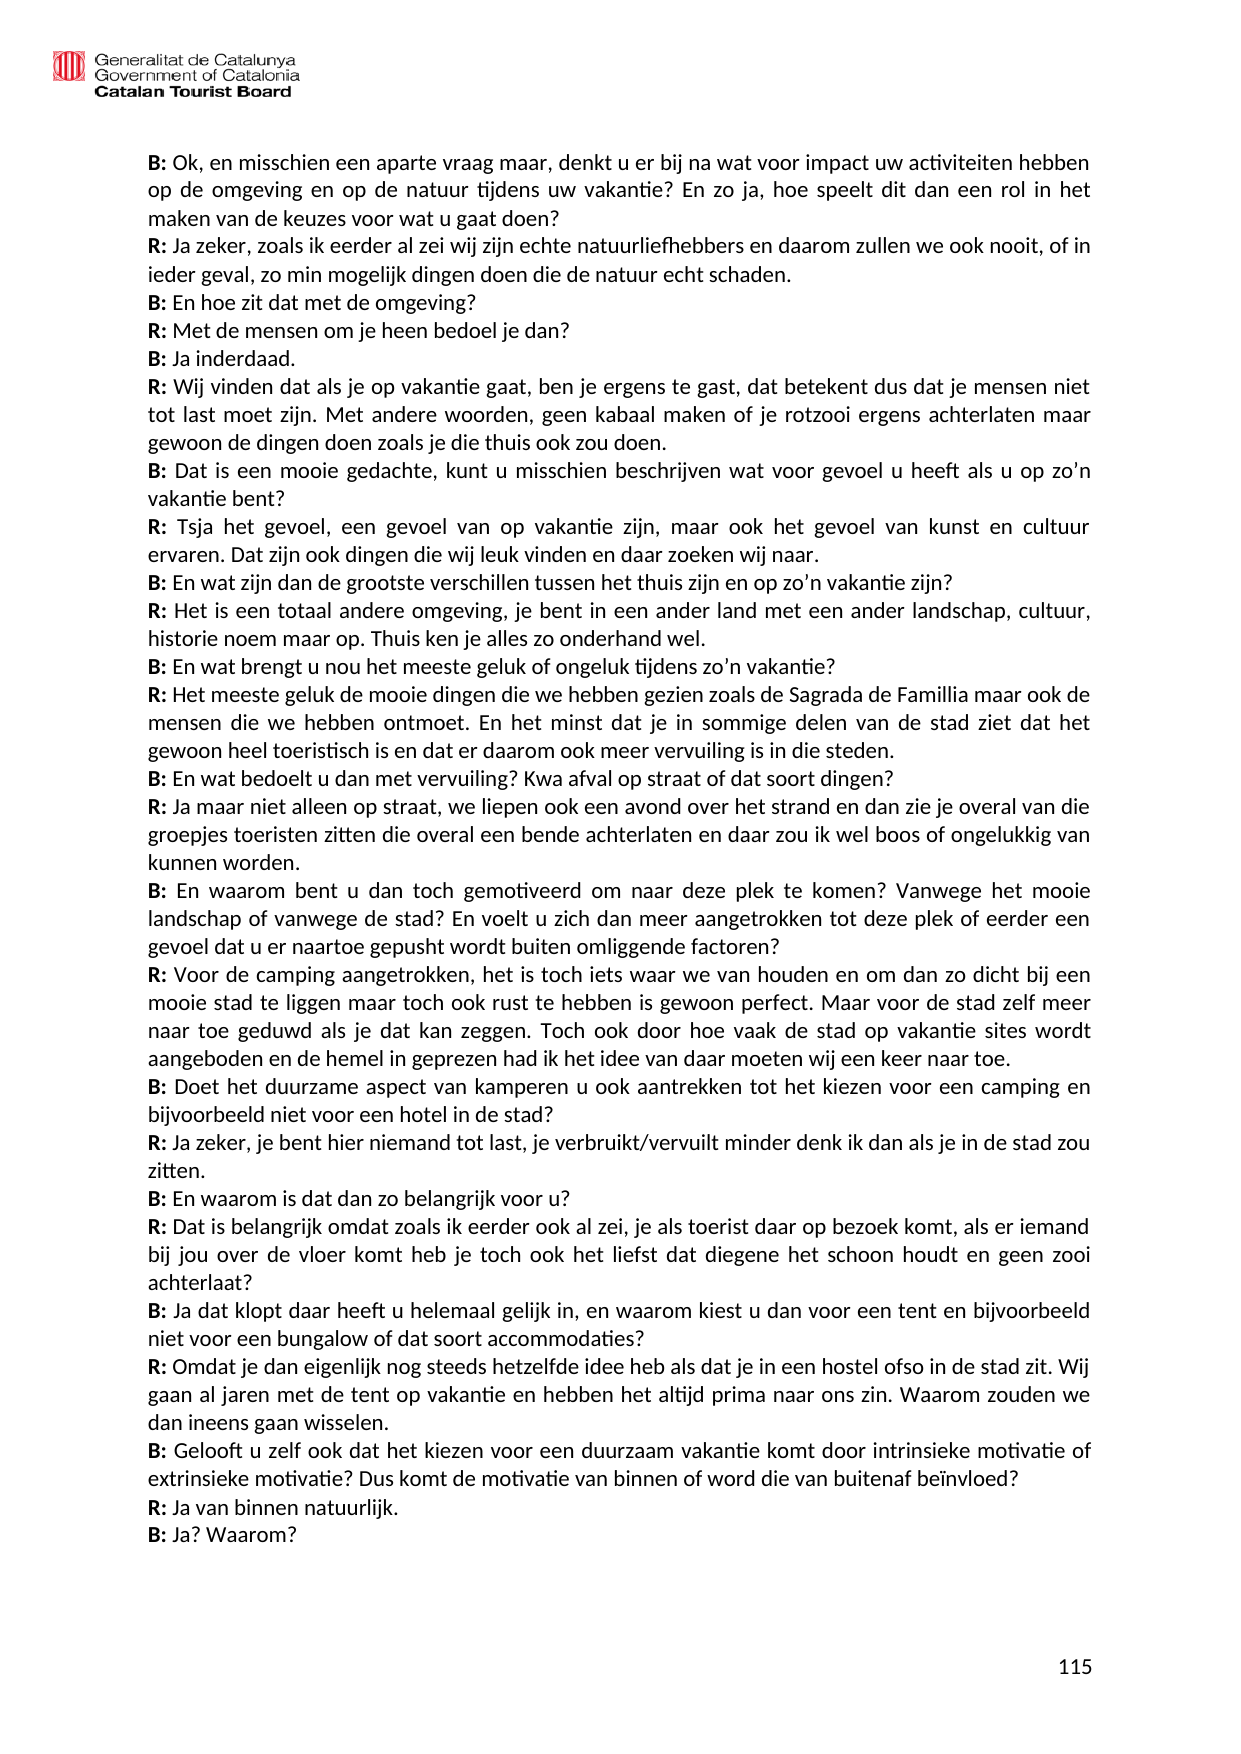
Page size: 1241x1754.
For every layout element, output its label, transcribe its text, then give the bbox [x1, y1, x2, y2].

text B: Ja inderdaad. [148, 344, 1093, 372]
text R: Dat is belangrijk omdat zoals ik eerder ook al zei, je als toerist daar op bezoek komt, als er iemand bij jou over de vloer komt heb je toch ook het liefst dat diegene het schoon houdt en geen zooi achterlaat? [148, 1212, 1093, 1296]
text R: Wij vinden dat als je op vakantie gaat, ben je ergens te gast, dat betekent dus dat je mensen niet tot last moet zijn. Met andere woorden, geen kabaal maken of je rotzooi ergens achterlaten maar gewoon de dingen doen zoals je die thuis ook zou doen. [148, 372, 1093, 456]
text B: En wat bedoelt u dan met vervuiling? Kwa afval op straat of dat soort dingen? [148, 764, 1093, 792]
text R: Omdat je dan eigenlijk nog steeds hetzelfde idee heb als dat je in een hostel ofso in de stad zit. Wij gaan al jaren met de tent op vakantie en hebben het altijd prima naar ons zin. Waarom zouden we dan ineens gaan wisselen. [148, 1352, 1093, 1437]
text R: Ja zeker, je bent hier niemand tot last, je verbruikt/vervuilt minder denk ik dan als je in de stad zou zitten. [148, 1128, 1093, 1184]
text B: En wat brengt u nou het meeste geluk of ongeluk tijdens zo’n vakantie? [148, 652, 1093, 680]
text R: Tsja het gevoel, een gevoel van op vakantie zijn, maar ook het gevoel van kunst en cultuur ervaren. Dat zijn ook dingen die wij leuk vinden en daar zoeken wij naar. [148, 512, 1093, 568]
text B: Dat is een mooie gedachte, kunt u misschien beschrijven wat voor gevoel u heeft als u op zo’n vakantie bent? [148, 456, 1093, 512]
text R: Ja van binnen natuurlijk. [148, 1493, 1093, 1521]
text R: Het meeste geluk de mooie dingen die we hebben gezien zoals de Sagrada de Famillia maar ook de mensen die we hebben ontmoet. En het minst dat je in sommige delen van de stad ziet dat het gewoon heel toeristisch is en dat er daarom ook meer vervuiling is in die steden. [148, 680, 1093, 764]
text R: Ja maar niet alleen op straat, we liepen ook een avond over het strand en dan zie je overal van die groepjes toeristen zitten die overal een bende achterlaten en daar zou ik wel boos of ongelukkig van kunnen worden. [148, 792, 1093, 876]
text R: Het is een totaal andere omgeving, je bent in een ander land met een ander landschap, cultuur, historie noem maar op. Thuis ken je alles zo onderhand wel. [148, 596, 1093, 652]
text B: Ja? Waarom? [148, 1521, 1093, 1549]
text R: Met de mensen om je heen bedoel je dan? [148, 316, 1093, 344]
picture [49, 43, 316, 104]
text B: Ja dat klopt daar heeft u helemaal gelijk in, en waarom kiest u dan voor een tent en bijvoorbeeld niet voor een bungalow of dat soort accommodaties? [148, 1296, 1093, 1352]
text B: En hoe zit dat met de omgeving? [148, 288, 1093, 316]
text B: En wat zijn dan de grootste verschillen tussen het thuis zijn en op zo’n vakantie zijn? [148, 568, 1093, 596]
text B: Gelooft u zelf ook dat het kiezen voor een duurzaam vakantie komt door intrinsieke motivatie of extrinsieke motivatie? Dus komt de motivatie van binnen of word die van buitenaf beïnvloed? [148, 1437, 1093, 1493]
text B: En waarom is dat dan zo belangrijk voor u? [148, 1184, 1093, 1212]
text R: Ja zeker, zoals ik eerder al zei wij zijn echte natuurliefhebbers en daarom zullen we ook nooit, of in ieder geval, zo min mogelijk dingen doen die de natuur echt schaden. [148, 232, 1093, 288]
text B: Ok, en misschien een aparte vraag maar, denkt u er bij na wat voor impact uw activiteiten hebben op de omgeving en op de natuur tijdens uw vakantie? En zo ja, hoe speelt dit dan een rol in het maken van de keuzes voor wat u gaat doen? [148, 148, 1093, 232]
text R: Voor de camping aangetrokken, het is toch iets waar we van houden en om dan zo dicht bij een mooie stad te liggen maar toch ook rust te hebben is gewoon perfect. Maar voor de stad zelf meer naar toe geduwd als je dat kan zeggen. Toch ook door hoe vaak de stad op vakantie sites wordt aangeboden en de hemel in geprezen had ik het idee van daar moeten wij een keer naar toe. [148, 960, 1093, 1072]
text B: En waarom bent u dan toch gemotiveerd om naar deze plek te komen? Vanwege het mooie landschap of vanwege de stad? En voelt u zich dan meer aangetrokken tot deze plek of eerder een gevoel dat u er naartoe gepusht wordt buiten omliggende factoren? [148, 876, 1093, 960]
text B: Doet het duurzame aspect van kamperen u ook aantrekken tot het kiezen voor een camping en bijvoorbeeld niet voor een hotel in de stad? [148, 1072, 1093, 1128]
